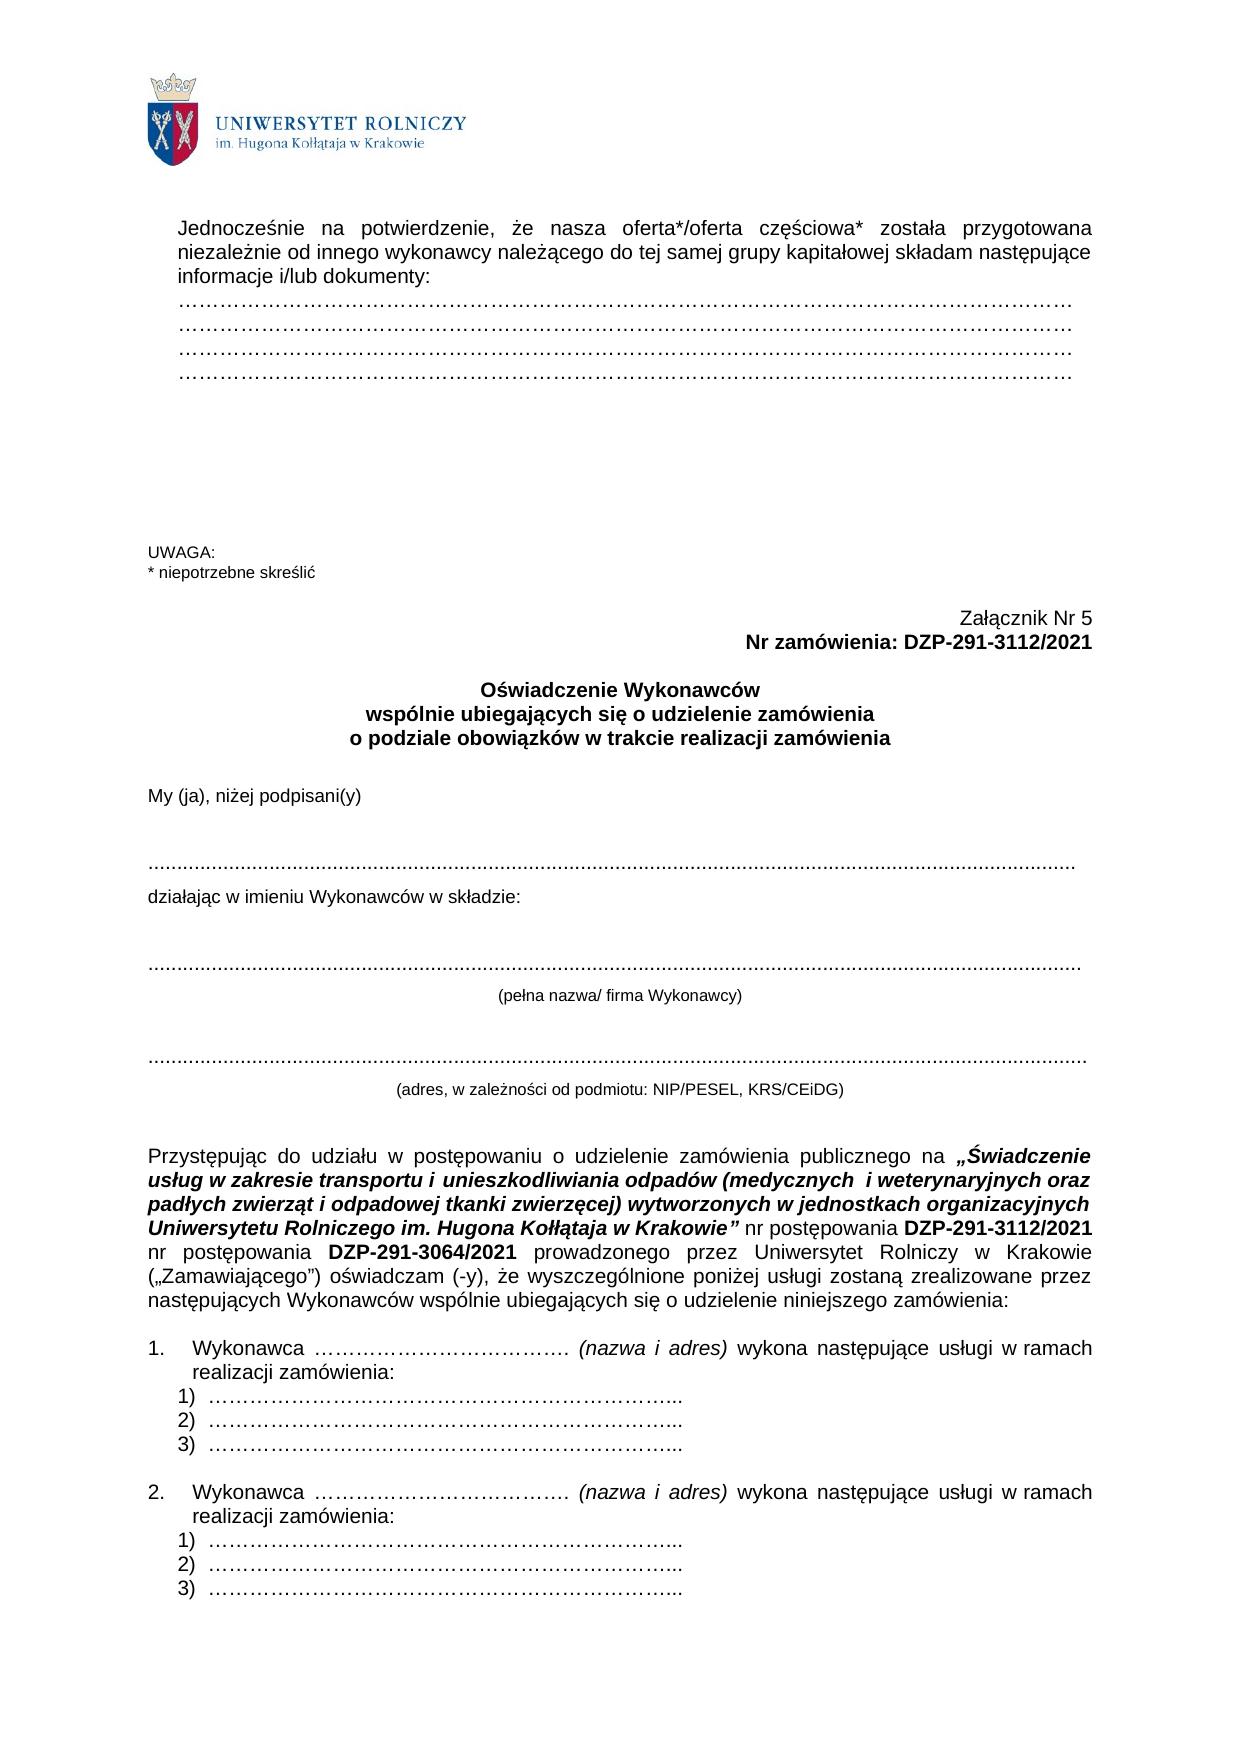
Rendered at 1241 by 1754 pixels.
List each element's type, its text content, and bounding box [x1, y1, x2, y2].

list Wykonawca ………………………………. (nazwa i adres) wykona następujące usługi w ramach realizacji zamówienia: [148, 1336, 1093, 1384]
list Wykonawca ………………………………. (nazwa i adres) wykona następujące usługi w ramach realizacji zamówienia: [148, 1480, 1093, 1528]
list …………………………………………………………... [177, 1432, 1093, 1456]
text ………………………………………………………………………………………………………………… [177, 336, 1093, 360]
list …………………………………………………………... [177, 1384, 1093, 1408]
text Nr zamówienia: DZP-291-3112/2021 [148, 629, 1093, 653]
text My (ja), niżej podpisani(y) [148, 785, 1093, 807]
text działając w imieniu Wykonawców w składzie: [148, 886, 1093, 907]
list …………………………………………………………... [177, 1528, 1093, 1552]
text ………………………………………………………………………………………………………………… [177, 312, 1093, 336]
text (pełna nazwa/ firma Wykonawcy) [148, 986, 1093, 1005]
text Jednocześnie na potwierdzenie, że nasza oferta*/oferta częściowa* została przygotowana niezależnie od innego wykonawcy należącego do tej samej grupy kapitałowej składam następujące informacje i/lub dokumenty: [177, 216, 1093, 288]
text ………………………………………………………………………………………………………………… [177, 288, 1093, 312]
text ................................................................................................................................................................. [148, 850, 1093, 874]
list …………………………………………………………... [177, 1552, 1093, 1576]
text Oświadczenie Wykonawców [148, 677, 1093, 701]
text UWAGA: [148, 543, 1093, 562]
text Załącznik Nr 5 [811, 606, 1093, 629]
text ………………………………………………………………………………………………………………… [177, 360, 1093, 384]
text .................................................................................................................................................................. [148, 950, 1093, 974]
list …………………………………………………………... [177, 1576, 1093, 1599]
text wspólnie ubiegających się o udzielenie zamówienia [148, 701, 1093, 725]
text ................................................................................................................................................................... [148, 1044, 1093, 1068]
list …………………………………………………………... [177, 1408, 1093, 1432]
text o podziale obowiązków w trakcie realizacji zamówienia [148, 725, 1093, 749]
picture [147, 73, 466, 166]
text (adres, w zależności od podmiotu: NIP/PESEL, KRS/CEiDG) [148, 1080, 1093, 1099]
text * niepotrzebne skreślić [148, 562, 1093, 582]
text Przystępując do udziału w postępowaniu o udzielenie zamówienia publicznego na „Świadczenie usług w zakresie transportu i unieszkodliwiania odpadów (medycznych i weterynaryjnych oraz padłych zwierząt i odpadowej tkanki zwierzęcej) wytworzonych w jednostkach organizacyjnych Uniwersytetu Rolniczego im. Hugona Kołłątaja w Krakowie” nr postępowania DZP-291-3112/2021 nr postępowania DZP-291-3064/2021 prowadzonego przez Uniwersytet Rolniczy w Krakowie („Zamawiającego”) oświadczam (-y), że wyszczególnione poniżej usługi zostaną zrealizowane przez następujących Wykonawców wspólnie ubiegających się o udzielenie niniejszego zamówienia: [148, 1144, 1093, 1312]
